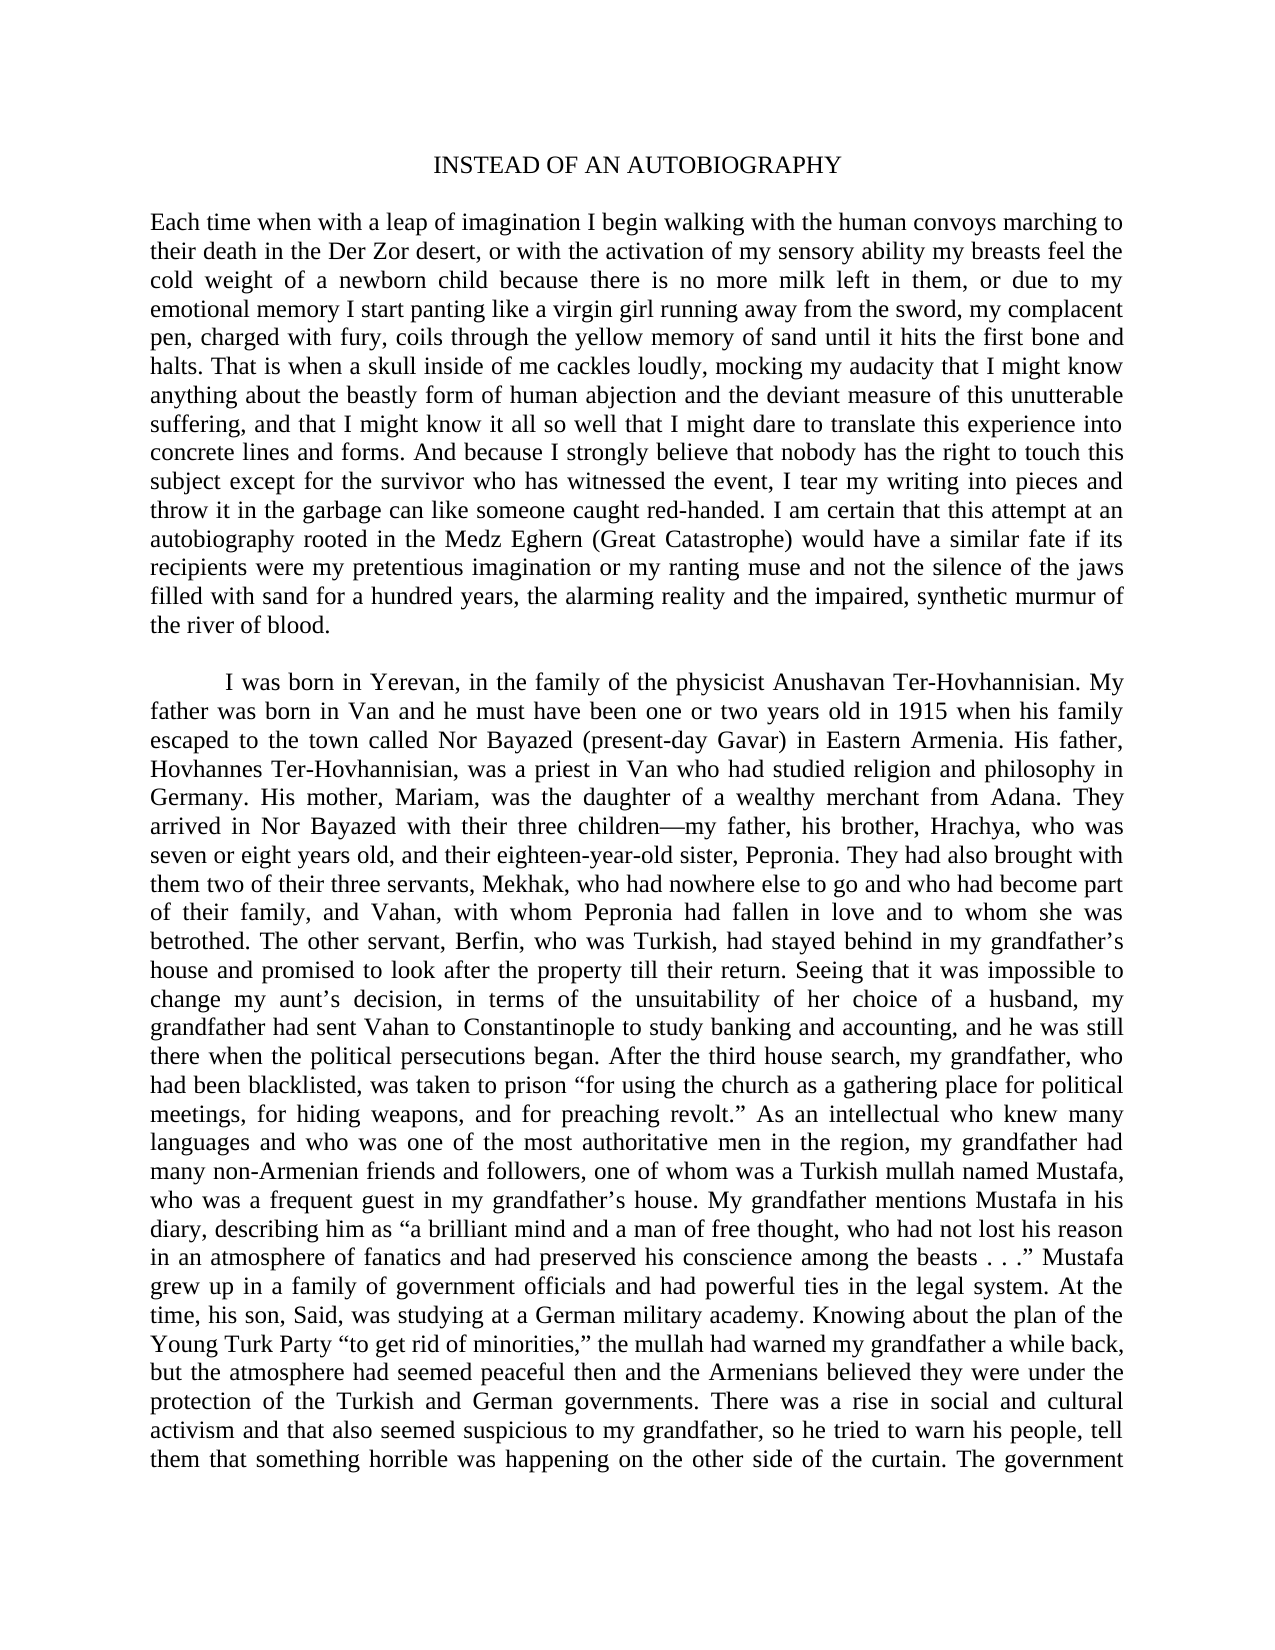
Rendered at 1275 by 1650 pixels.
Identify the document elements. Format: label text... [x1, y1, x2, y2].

text Each time when with a leap of imagination I begin walking with the human convoys marching to their death in the Der Zor desert, or with the activation of my sensory ability my breasts feel the cold weight of a newborn child because there is no more milk left in them, or due to my emotional memory I start panting like a virgin girl running away from the sword, my complacent pen, charged with fury, coils through the yellow memory of sand until it hits the first bone and halts. That is when a skull inside of me cackles loudly, mocking my audacity that I might know anything about the beastly form of human abjection and the deviant measure of this unutterable suffering, and that I might know it all so well that I might dare to translate this experience into concrete lines and forms. And because I strongly believe that nobody has the right to touch this subject except for the survivor who has witnessed the event, I tear my writing into pieces and throw it in the garbage can like someone caught red-handed. I am certain that this attempt at an autobiography rooted in the Medz Eghern (Great Catastrophe) would have a similar fate if its recipients were my pretentious imagination or my ranting muse and not the silence of the jaws filled with sand for a hundred years, the alarming reality and the impaired, synthetic murmur of the river of blood. [150, 207, 1125, 639]
text INSTEAD OF AN AUTOBIOGRAPHY [150, 150, 1125, 179]
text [150, 667, 1125, 1472]
